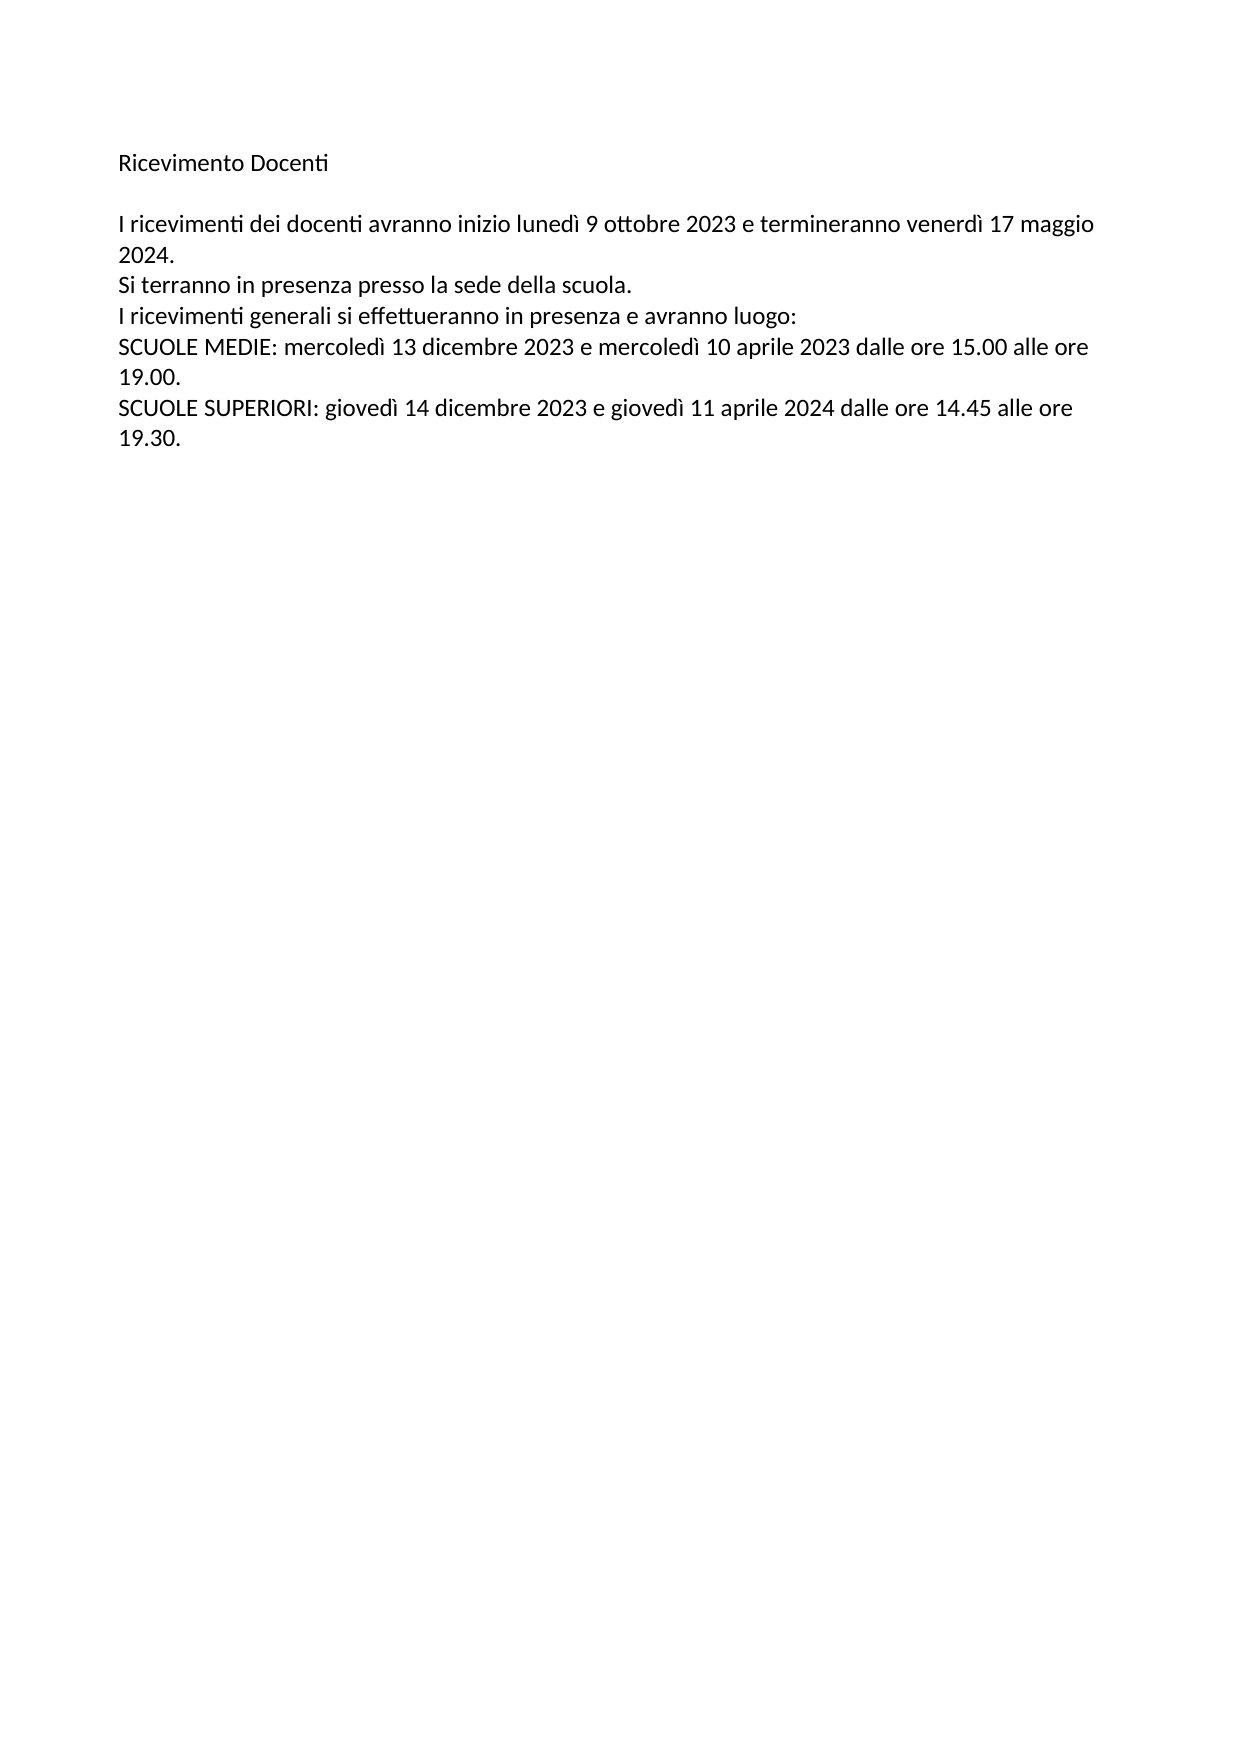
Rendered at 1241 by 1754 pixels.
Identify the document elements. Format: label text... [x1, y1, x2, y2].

text Ricevimento Docenti [118, 148, 1075, 178]
text I ricevimenti dei docenti avranno inizio lunedì 9 ottobre 2023 e termineranno venerdì 17 maggio 2024. Si terranno in presenza presso la sede della scuola. [118, 209, 1122, 300]
text I ricevimenti generali si effettueranno in presenza e avranno luogo: SCUOLE MEDIE: mercoledì 13 dicembre 2023 e mercoledì 10 aprile 2023 dalle ore 15.00 alle ore 19.00. SCUOLE SUPERIORI: giovedì 14 dicembre 2023 e giovedì 11 aprile 2024 dalle ore 14.45 alle ore 19.30. [118, 300, 1122, 453]
